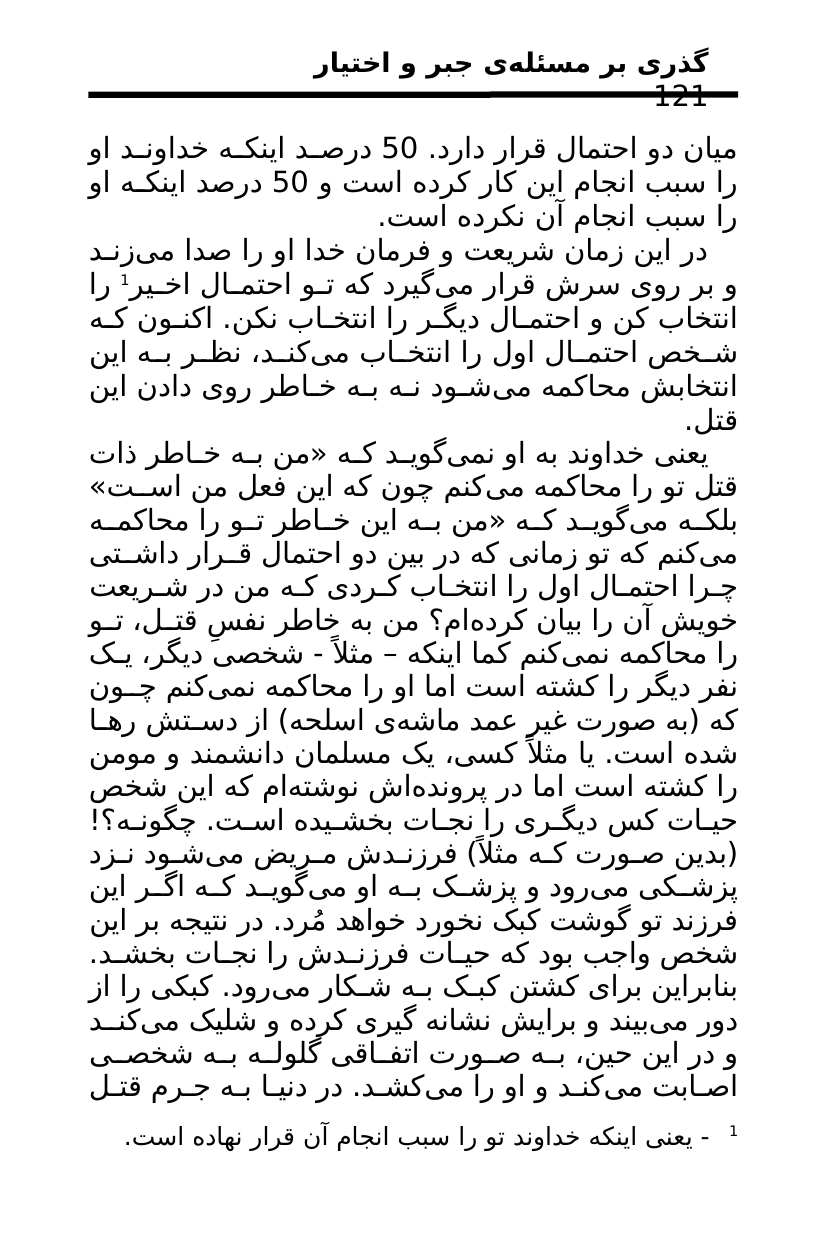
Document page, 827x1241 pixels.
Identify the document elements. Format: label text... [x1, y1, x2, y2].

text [89, 132, 738, 233]
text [89, 437, 738, 1104]
text در این زمان شریعت و فرمان خدا او را صدا می‌زند و بر روی سرش قرار می‌گیرد که تو احتمال اخیر را انتخاب کن و احتمال دیگر را انتخاب نکن. اکنون که شخص احتمال اول را انتخاب می‌کند، نظر به این انتخابش محاکمه می‌شود نه به خاطر روی دادن این قتل. [89, 233, 738, 437]
